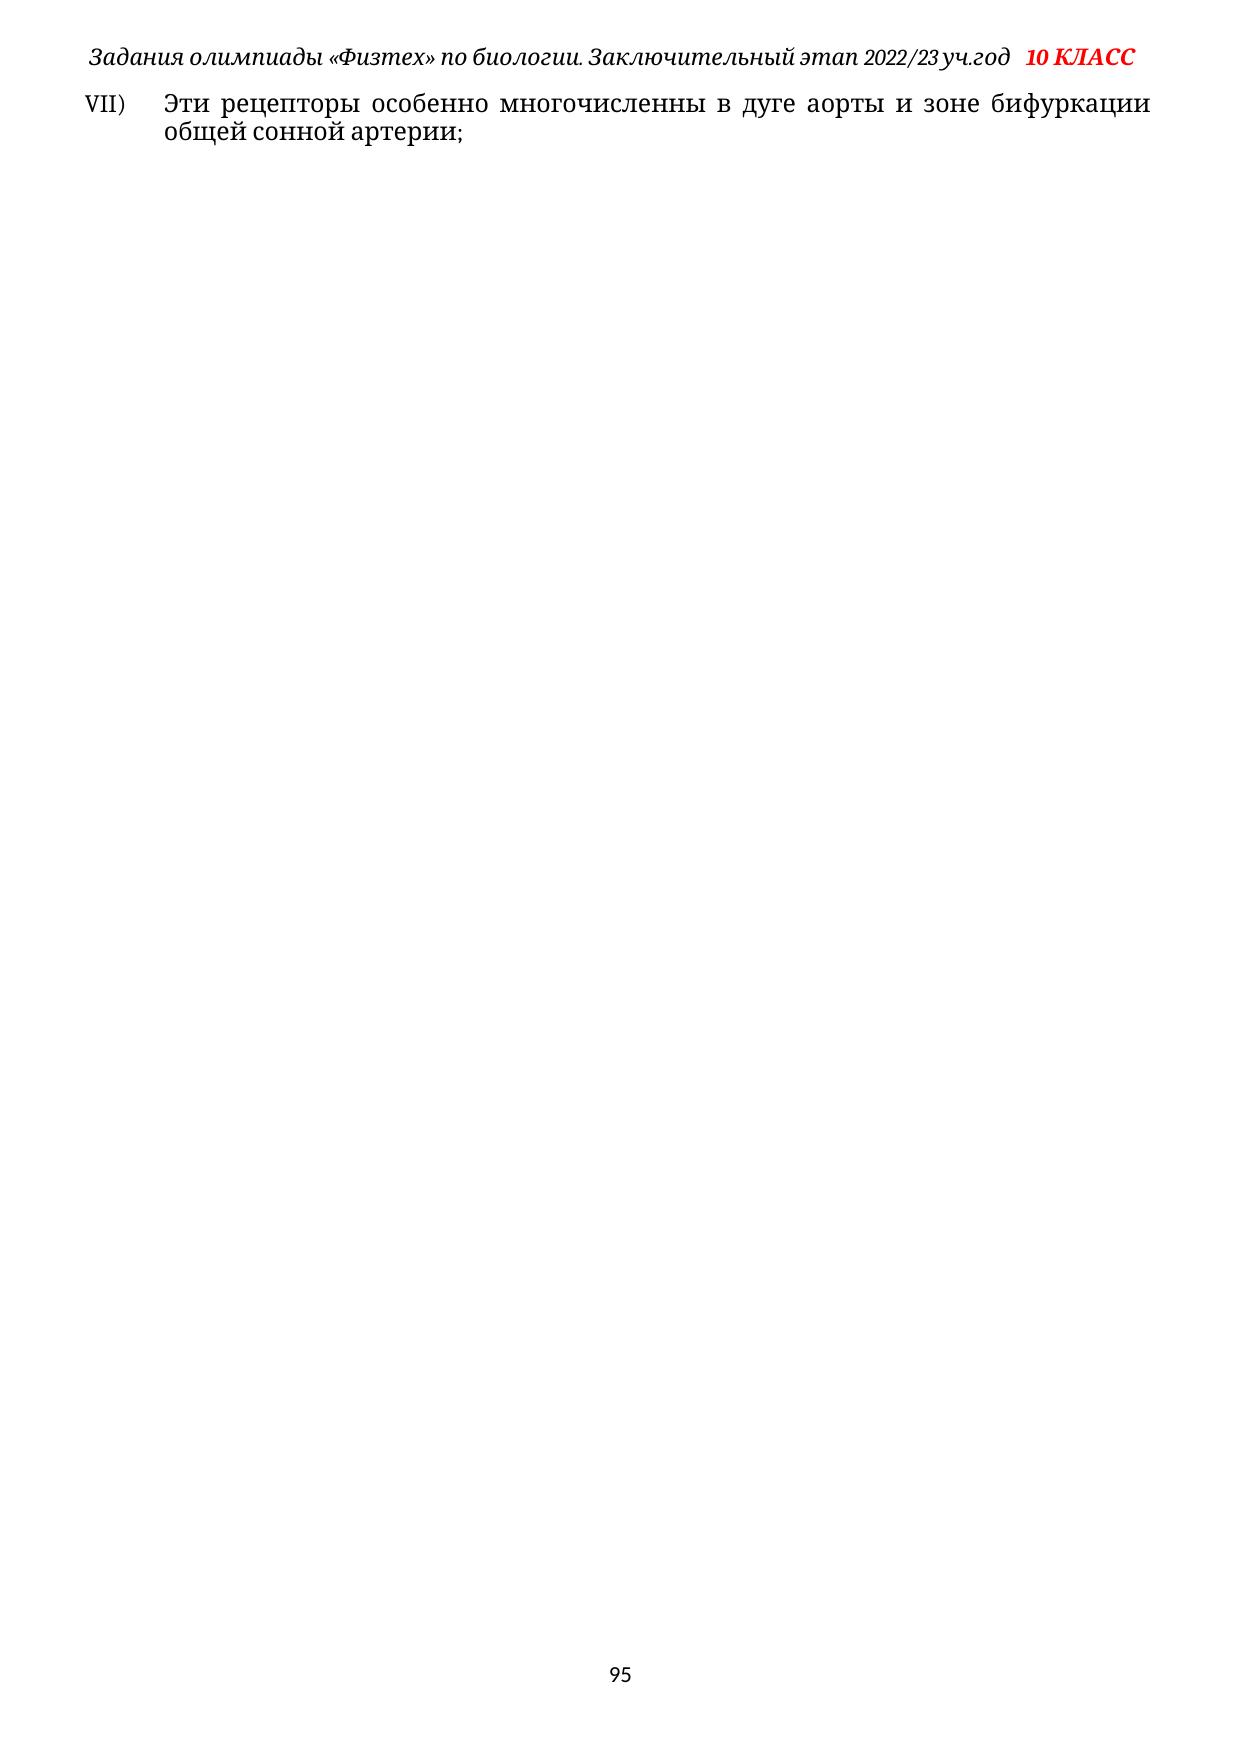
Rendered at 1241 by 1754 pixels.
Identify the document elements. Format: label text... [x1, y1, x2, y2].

list Эти рецепторы особенно многочисленны в дуге аорты и зоне бифуркации общей сонной артерии; [126, 89, 1152, 147]
